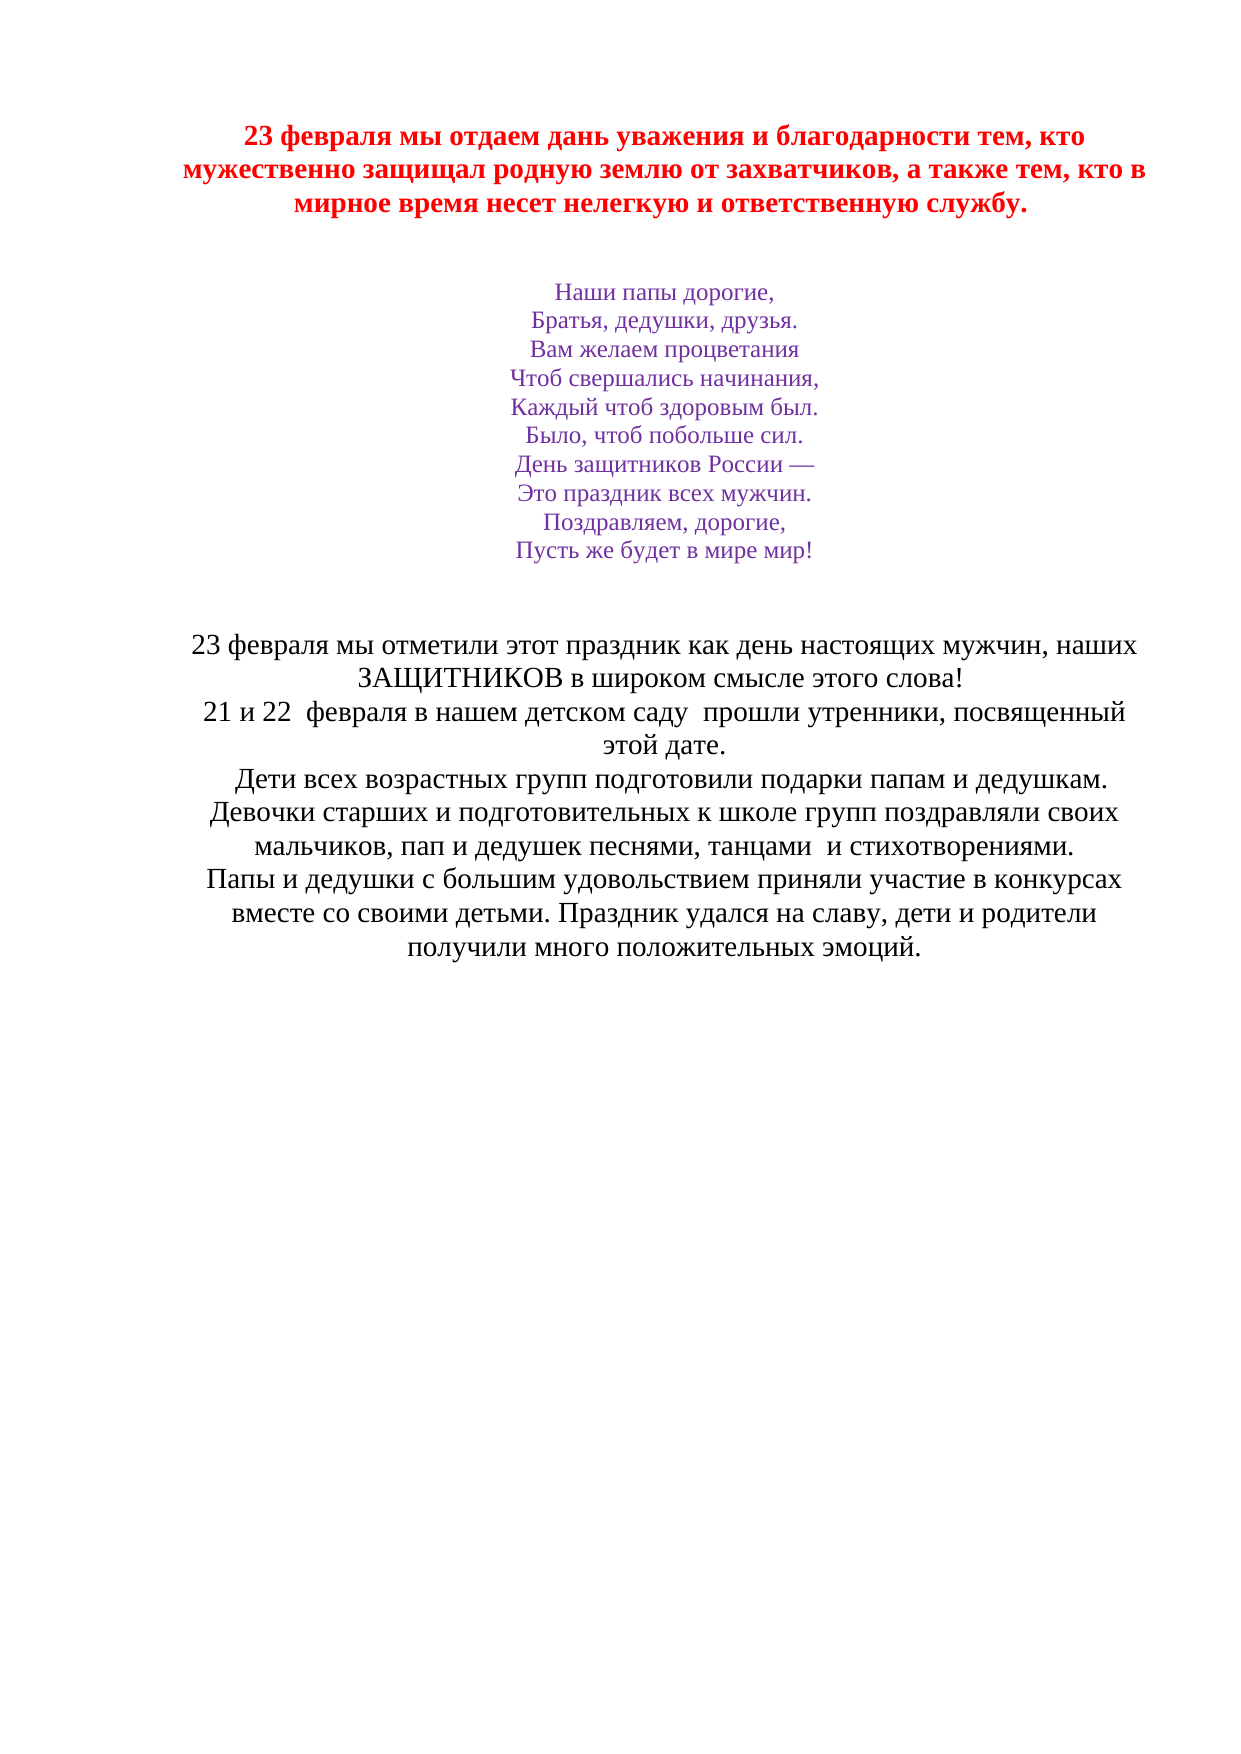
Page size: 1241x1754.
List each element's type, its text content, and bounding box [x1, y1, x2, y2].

text Папы и дедушки с большим удовольствием приняли участие в конкурсах вместе со своими детьми. Праздник удался на славу, дети и родители получили много положительных эмоций.​ [177, 862, 1152, 962]
text 23 февраля мы отметили этот праздник как день настоящих мужчин, наших ЗАЩИТНИКОВ в широком смысле этого слова! 21 и 22 февраля в нашем детском саду прошли утренники, посвященный этой дате. Дети всех возрастных групп подготовили подарки папам и дедушкам. Девочки старших и подготовительных к школе групп поздравляли своих мальчиков, пап и дедушек песнями, танцами и стихотворениями. [177, 593, 1152, 862]
text Наши папы дорогие, Братья, дедушки, друзья. Вам желаем процветания Чтоб свершались начинания, Каждый чтоб здоровым был. Было, чтоб побольше сил. День защитников России — Это праздник всех мужчин. Поздравляем, дорогие, Пусть же будет в мире мир! [177, 277, 1152, 564]
text 23 февраля мы отдаем дань уважения и благодарности тем, кто мужественно защищал родную землю от захватчиков, а также тем, кто в мирное время несет нелегкую и ответственную службу. [177, 118, 1152, 247]
